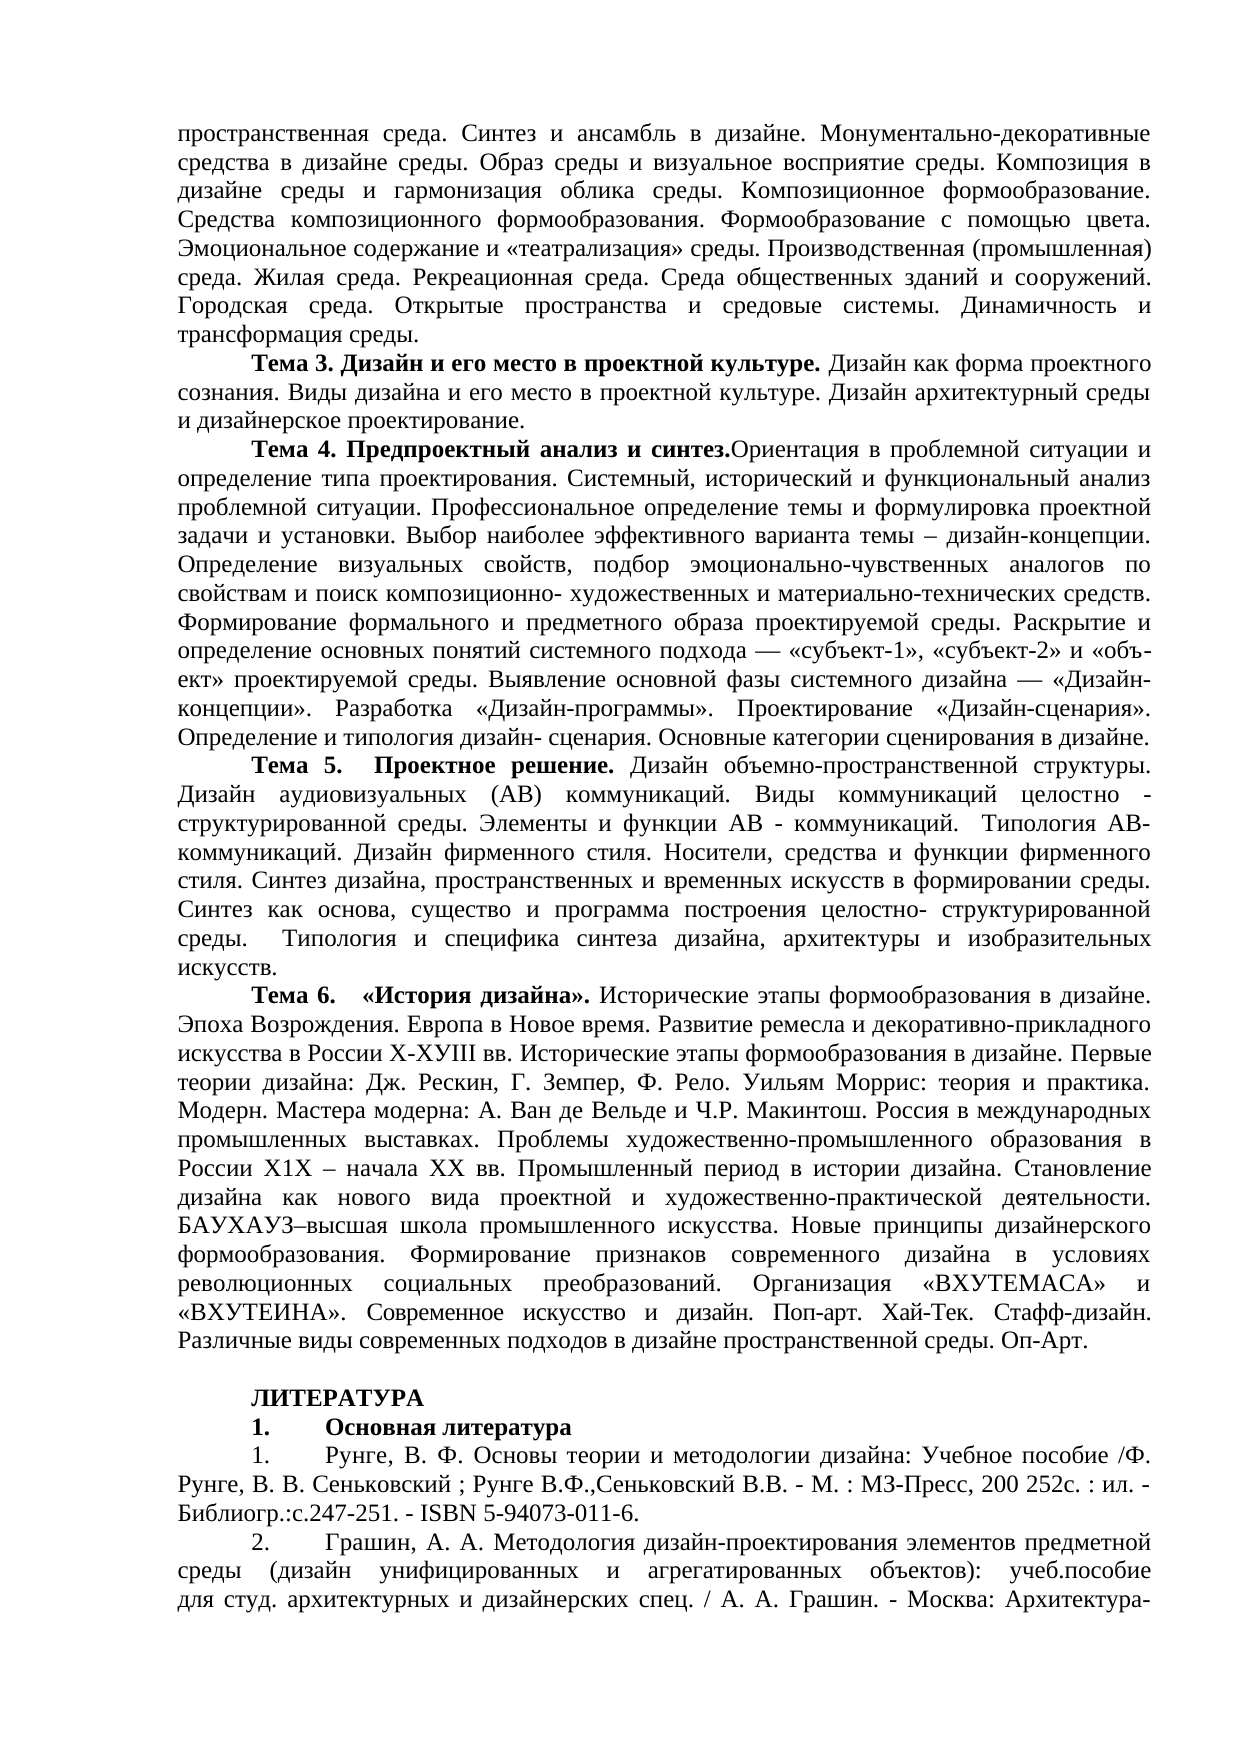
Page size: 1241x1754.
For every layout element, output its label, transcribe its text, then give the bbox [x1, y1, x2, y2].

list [177, 1527, 1152, 1613]
text Тема 6. «История дизайна». Исторические этапы формообразования в дизайне. Эпоха Возрождения. Европа в Новое время. Развитие ремесла и декоративно-прикладного искусства в России Х-ХУIII вв. Исторические этапы формообразования в дизайне. Первые теории дизайна: Дж. Рескин, Г. Земпер, Ф. Рело. Уильям Моррис: теория и практика. Модерн. Мастера модерна: А. Ван де Вельде и Ч.Р. Макинтош. Россия в международных промышленных выставках. Проблемы художественно-промышленного образования в России Х1Х – начала ХХ вв. Промышленный период в истории дизайна. Становление дизайна как нового вида проектной и художественно-практической деятельности. БАУХАУЗ–высшая школа промышленного искусства. Новые принципы дизайнерского формообразования. Формирование признаков современного дизайна в условиях революционных социальных преобразований. Организация «ВХУТЕМАСА» и «ВХУТЕИНА». Современное искусство и дизайн. Поп-арт. Хай-Тек. Стафф-дизайн. Различные виды современных подходов в дизайне пространственной среды. Оп-Арт. [177, 981, 1152, 1354]
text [177, 118, 1152, 348]
text ЛИТЕРАТУРА [177, 1383, 1152, 1412]
text Тема 4. Предпроектный анализ и синтез.Ориентация в проблемной ситуации и определение типа проектирования. Системный, исторический и функциональный анализ проблемной ситуации. Профессиональное определение темы и формулировка проектной задачи и установки. Выбор наиболее эффективного варианта темы – дизайн-концепции. Определение визуальных свойств, подбор эмоционально-чувственных аналогов по свойствам и поиск композиционно- художественных и материально-технических средств. Формирование формального и предметного образа проектируемой среды. Раскрытие и определение основных понятий системного подхода — «субъект-1», «субъект-2» и «объект» проектируемой среды. Выявление основной фазы системного дизайна — «Дизайн-концепции». Разработка «Дизайн-программы». Проектирование «Дизайн-сценария». Определение и типология дизайн- сценария. Основные категории сценирования в дизайне. [177, 434, 1152, 751]
text Тема 3. Дизайн и его место в проектной культуре. Дизайн как форма проектного сознания. Виды дизайна и его место в проектной культуре. Дизайн архитектурный среды и дизайнерское проектирование. [177, 348, 1152, 434]
text Тема 5. Проектное решение. Дизайн объемно-пространственной структуры. Дизайн аудиовизуальных (АВ) коммуникаций. Виды коммуникаций целостно - структурированной среды. Элементы и функции АВ - коммуникаций. Типология АВ-коммуникаций. Дизайн фирменного стиля. Носители, средства и функции фирменного стиля. Синтез дизайна, пространственных и временных искусств в формировании среды. Синтез как основа, существо и программа построения целостно- структурированной среды. Типология и специфика синтеза дизайна, архитектуры и изобразительных искусств. [177, 751, 1152, 981]
list Рунге, В. Ф. Основы теории и методологии дизайна: Учебное пособие /Ф. Рунге, В. В. Сеньковский ; Рунге В.Ф.,Сеньковский В.В. - М. : МЗ-Пресс, 200 252с. : ил. - Библиогр.:с.247-251. - ISBN 5-94073-011-6. [177, 1441, 1152, 1527]
list Основная литература [177, 1412, 1152, 1441]
